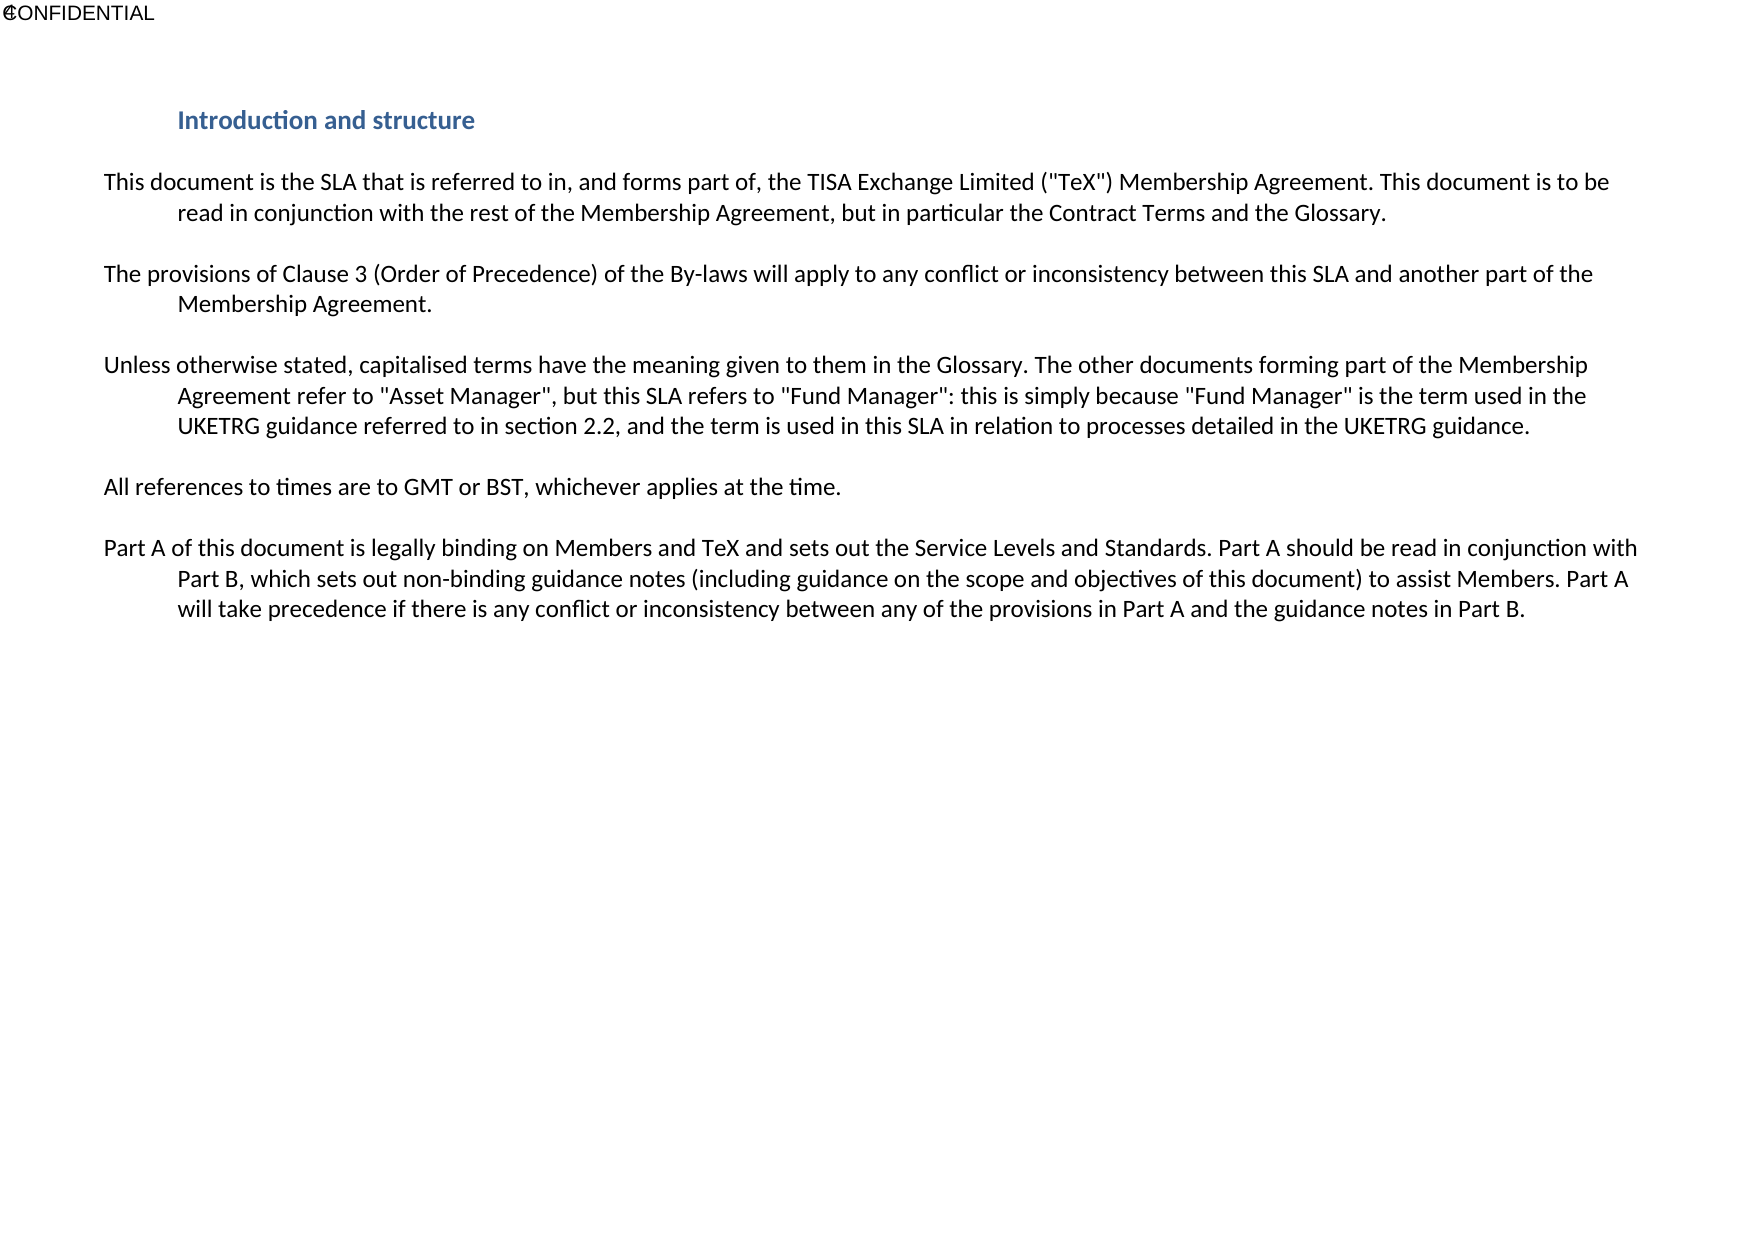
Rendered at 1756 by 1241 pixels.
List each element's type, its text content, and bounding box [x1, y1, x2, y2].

text This document is the SLA that is referred to in, and forms part of, the TISA Exchange Limited ("TeX") Membership Agreement. This document is to be read in conjunction with the rest of the Membership Agreement, but in particular the Contract Terms and the Glossary. [103, 166, 1628, 227]
text Part A of this document is legally binding on Members and TeX and sets out the Service Levels and Standards. Part A should be read in conjunction with Part B, which sets out non-binding guidance notes (including guidance on the scope and objectives of this document) to assist Members. Part A will take precedence if there is any conflict or inconsistency between any of the provisions in Part A and the guidance notes in Part B. [103, 533, 1651, 624]
subtitle Introduction and structure [177, 103, 1651, 136]
text Unless otherwise stated, capitalised terms have the meaning given to them in the Glossary. The other documents forming part of the Membership Agreement refer to "Asset Manager", but this SLA refers to "Fund Manager": this is simply because "Fund Manager" is the term used in the UKETRG guidance referred to in section 2.2, and the term is used in this SLA in relation to processes detailed in the UKETRG guidance. [103, 349, 1607, 441]
text The provisions of Clause 3 (Order of Precedence) of the By-laws will apply to any conflict or inconsistency between this SLA and another part of the Membership Agreement. [103, 258, 1631, 319]
text All references to times are to GMT or BST, whichever applies at the time. [103, 472, 1651, 502]
